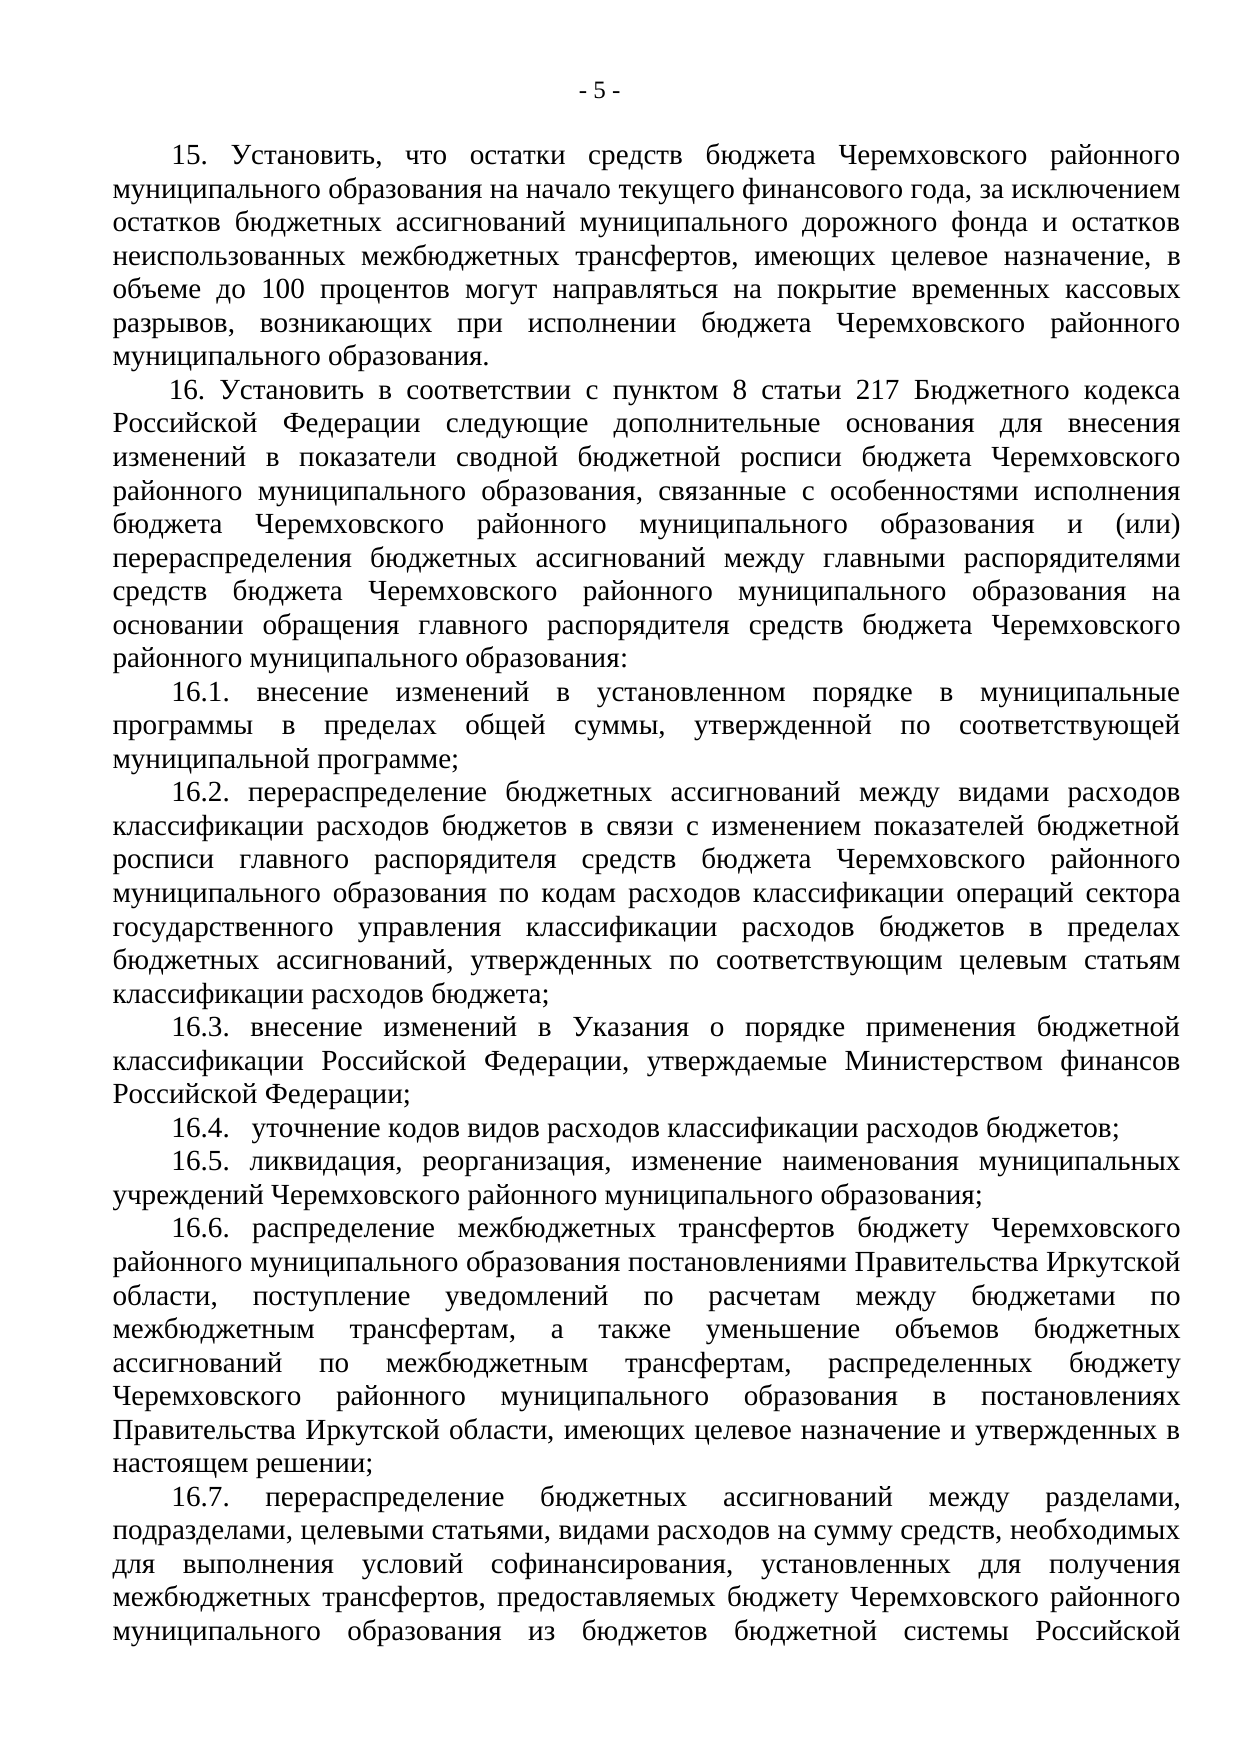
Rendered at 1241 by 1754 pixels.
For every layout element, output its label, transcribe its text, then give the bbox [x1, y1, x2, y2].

text 16.2. перераспределение бюджетных ассигнований между видами расходов классификации расходов бюджетов в связи с изменением показателей бюджетной росписи главного распорядителя средств бюджета Черемховского районного муниципального образования по кодам расходов классификации операций сектора государственного управления классификации расходов бюджетов в пределах бюджетных ассигнований, утвержденных по соответствующим целевым статьям классификации расходов бюджета; [112, 774, 1181, 1009]
text 16.5. ликвидация, реорганизация, изменение наименования муниципальных учреждений Черемховского районного муниципального образования; [112, 1143, 1181, 1211]
text 16.6. распределение межбюджетных трансфертов бюджету Черемховского районного муниципального образования постановлениями Правительства Иркутской области, поступление уведомлений по расчетам между бюджетами по межбюджетным трансфертам, а также уменьшение объемов бюджетных ассигнований по межбюджетным трансфертам, распределенных бюджету Черемховского районного муниципального образования в постановлениях Правительства Иркутской области, имеющих целевое назначение и утвержденных в настоящем решении; [112, 1211, 1181, 1479]
text 16.4. уточнение кодов видов расходов классификации расходов бюджетов; [112, 1110, 1181, 1143]
text 16. Установить в соответствии с пунктом 8 статьи 217 Бюджетного кодекса Российской Федерации следующие дополнительные основания для внесения изменений в показатели сводной бюджетной росписи бюджета Черемховского районного муниципального образования, связанные с особенностями исполнения бюджета Черемховского районного муниципального образования и (или) перераспределения бюджетных ассигнований между главными распорядителями средств бюджета Черемховского районного муниципального образования на основании обращения главного распорядителя средств бюджета Черемховского районного муниципального образования: [112, 372, 1181, 674]
text 16.1. внесение изменений в установленном порядке в муниципальные программы в пределах общей суммы, утвержденной по соответствующей муниципальной программе; [112, 674, 1181, 774]
text 15. Установить, что остатки средств бюджета Черемховского районного муниципального образования на начало текущего финансового года, за исключением остатков бюджетных ассигнований муниципального дорожного фонда и остатков неиспользованных межбюджетных трансфертов, имеющих целевое назначение, в объеме до 100 процентов могут направляться на покрытие временных кассовых разрывов, возникающих при исполнении бюджета Черемховского районного муниципального образования. [112, 137, 1181, 372]
text 16.3. внесение изменений в Указания о порядке применения бюджетной классификации Российской Федерации, утверждаемые Министерством финансов Российской Федерации; [112, 1009, 1181, 1110]
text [112, 1479, 1181, 1647]
